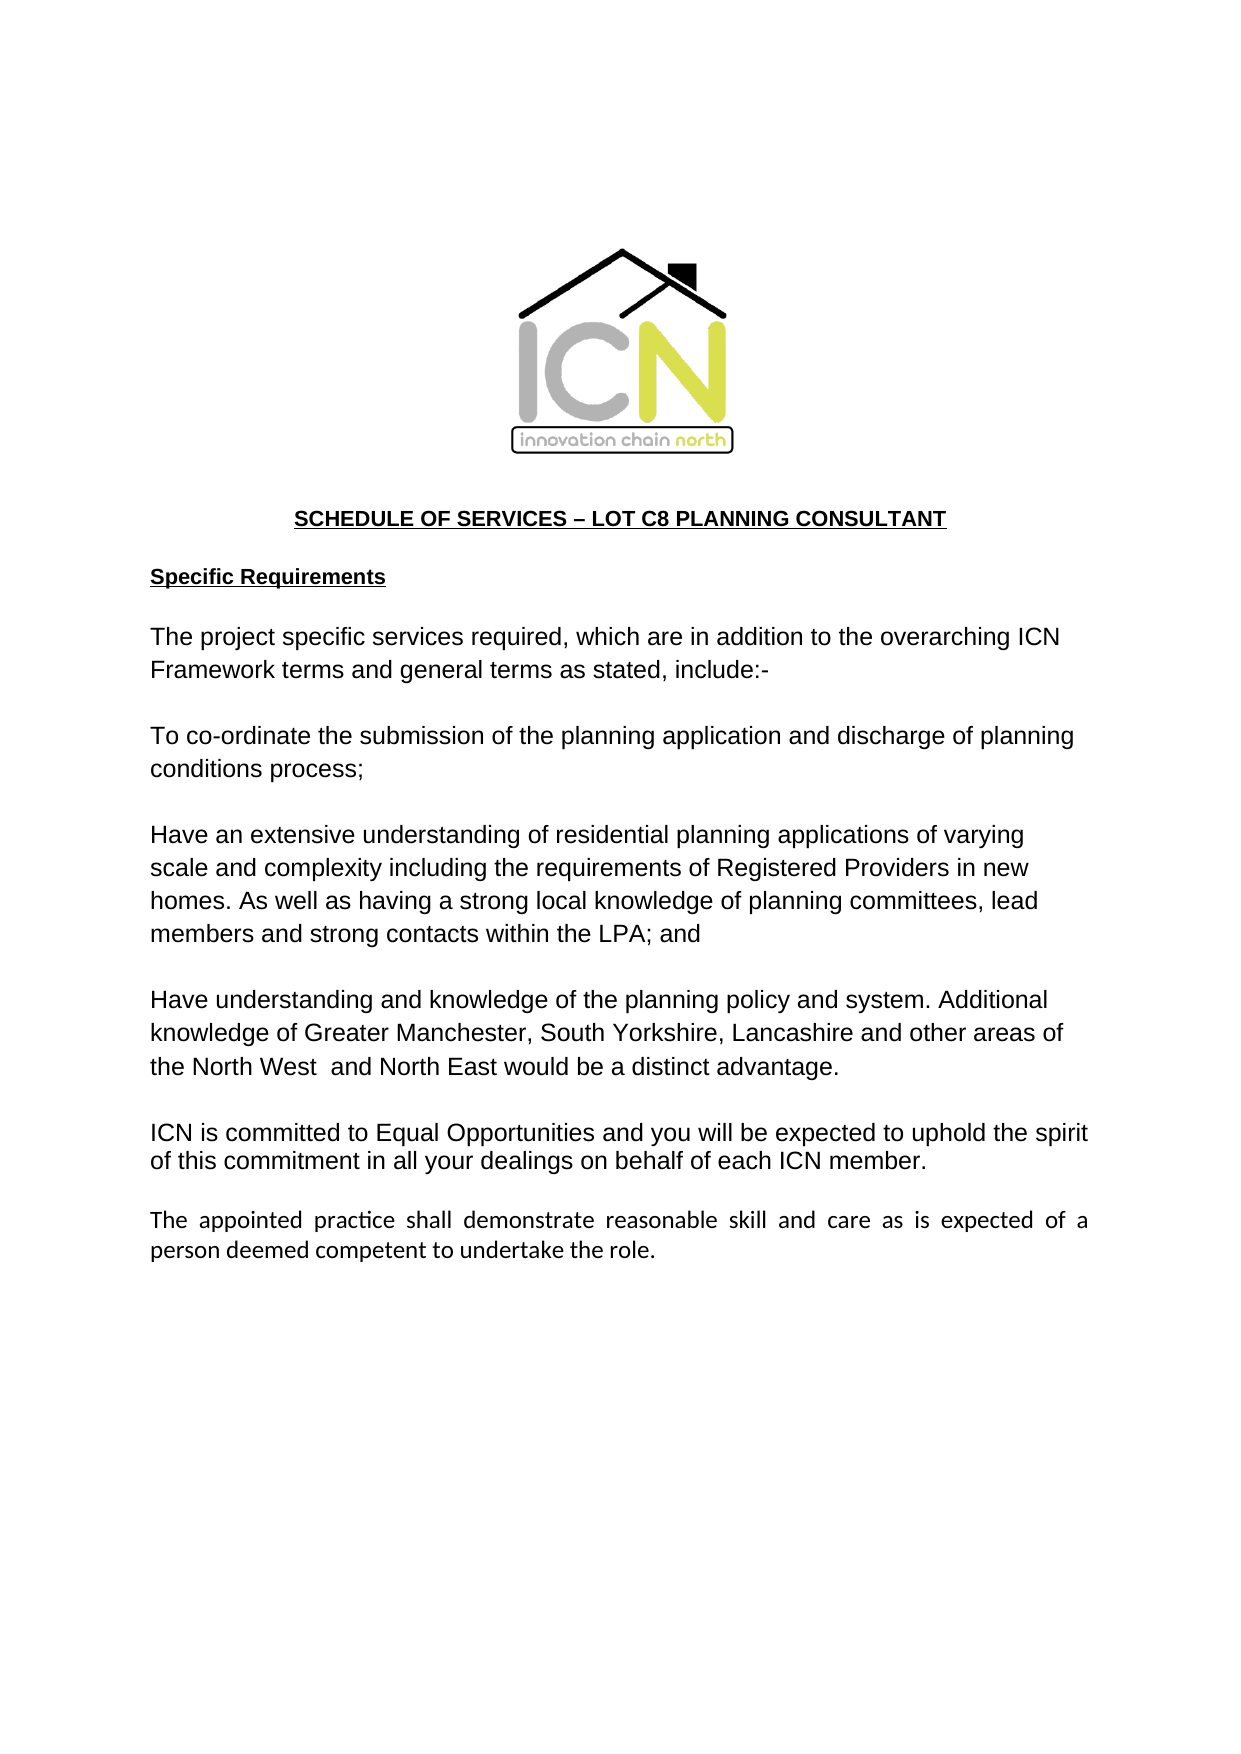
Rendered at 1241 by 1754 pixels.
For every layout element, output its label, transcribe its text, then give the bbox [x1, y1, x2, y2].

text The appointed practice shall demonstrate reasonable skill and care as is expected of a person deemed competent to undertake the role. [150, 1204, 1090, 1265]
text Have an extensive understanding of residential planning applications of varying scale and complexity including the requirements of Registered Providers in new homes. As well as having a strong local knowledge of planning committees, lead members and strong contacts within the LPA; and [150, 820, 1090, 948]
text SCHEDULE OF SERVICES – LOT C8 PLANNING CONSULTANT [150, 506, 1090, 532]
text The project specific services required, which are in addition to the overarching ICN Framework terms and general terms as stated, include:- [150, 622, 1090, 684]
picture [501, 236, 739, 474]
text To co-ordinate the submission of the planning application and discharge of planning conditions process; [150, 721, 1090, 783]
text Have understanding and knowledge of the planning policy and system. Additional knowledge of Greater Manchester, South Yorkshire, Lancashire and other areas of the North West and North East would be a distinct advantage. [150, 985, 1090, 1080]
text Specific Requirements [150, 564, 1090, 589]
text ICN is committed to Equal Opportunities and you will be expected to uphold the spirit of this commitment in all your dealings on behalf of each ICN member. [150, 1117, 1090, 1175]
